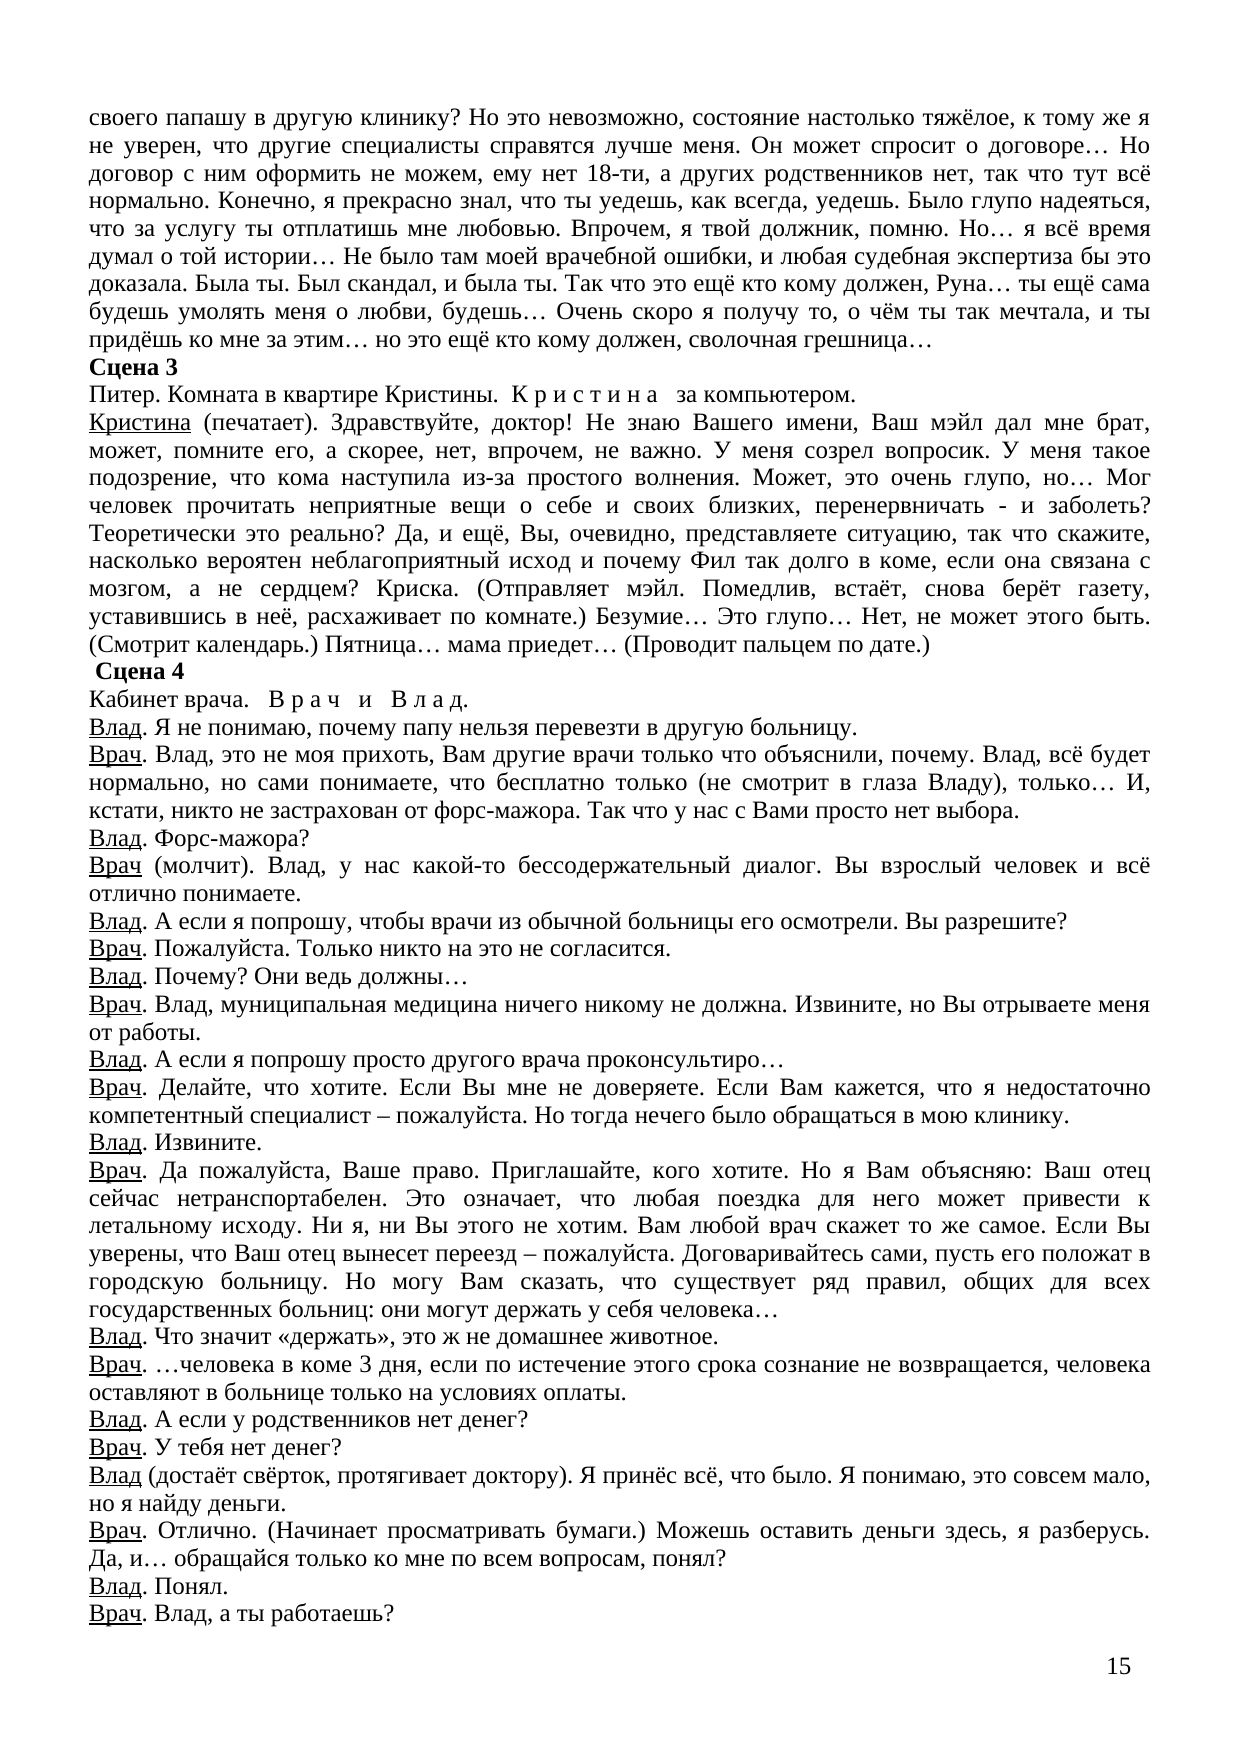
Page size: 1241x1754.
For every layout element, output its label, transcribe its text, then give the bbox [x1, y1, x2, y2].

text Врач. У тебя нет денег? [89, 1433, 1152, 1461]
text Влад. А если у родственников нет денег? [89, 1406, 1152, 1433]
text Сцена 4 [89, 657, 1152, 685]
text Влад. Я не понимаю, почему папу нельзя перевезти в другую больницу. [89, 713, 1152, 741]
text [89, 103, 1152, 353]
text Влад. А если я попрошу, чтобы врачи из обычной больницы его осмотрели. Вы разрешите? [89, 907, 1152, 934]
text Влад. Понял. [89, 1572, 1152, 1599]
text Сцена 3 [89, 353, 1152, 380]
text Врач. Да пожалуйста, Ваше право. Приглашайте, кого хотите. Но я Вам объясняю: Ваш отец сейчас нетранспортабелен. Это означает, что любая поездка для него может привести к летальному исходу. Ни я, ни Вы этого не хотим. Вам любой врач скажет то же самое. Если Вы уверены, что Ваш отец вынесет переезд – пожалуйста. Договаривайтесь сами, пусть его положат в городскую больницу. Но могу Вам сказать, что существует ряд правил, общих для всех государственных больниц: они могут держать у себя человека… [89, 1156, 1152, 1322]
text Врач. Влад, муниципальная медицина ничего никому не должна. Извините, но Вы отрываете меня от работы. [89, 990, 1152, 1045]
text Питер. Комната в квартире Кристины. К р и с т и н а за компьютером. [89, 380, 1152, 408]
text Влад. А если я попрошу просто другого врача проконсультиро… [89, 1045, 1152, 1073]
text Врач. …человека в коме 3 дня, если по истечение этого срока сознание не возвращается, человека оставляют в больнице только на условиях оплаты. [89, 1350, 1152, 1406]
text Врач. Пожалуйста. Только никто на это не согласится. [89, 934, 1152, 962]
text Влад. Извините. [89, 1128, 1152, 1156]
text Врач. Отлично. (Начинает просматривать бумаги.) Можешь оставить деньги здесь, я разберусь. Да, и… обращайся только ко мне по всем вопросам, понял? [89, 1516, 1152, 1572]
text Влад (достаёт свёрток, протягивает доктору). Я принёс всё, что было. Я понимаю, это совсем мало, но я найду деньги. [89, 1461, 1152, 1516]
text Врач. Влад, а ты работаешь? [89, 1599, 1152, 1627]
text Влад. Что значит «держать», это ж не домашнее животное. [89, 1322, 1152, 1350]
text Врач. Делайте, что хотите. Если Вы мне не доверяете. Если Вам кажется, что я недостаточно компетентный специалист – пожалуйста. Но тогда нечего было обращаться в мою клинику. [89, 1073, 1152, 1128]
text Влад. Форс-мажора? [89, 824, 1152, 851]
text Кабинет врача. В р а ч и В л а д. [89, 685, 1152, 713]
text Кристина (печатает). Здравствуйте, доктор! Не знаю Вашего имени, Ваш мэйл дал мне брат, может, помните его, а скорее, нет, впрочем, не важно. У меня созрел вопросик. У меня такое подозрение, что кома наступила из-за простого волнения. Может, это очень глупо, но… Мог человек прочитать неприятные вещи о себе и своих близких, перенервничать - и заболеть? Теоретически это реально? Да, и ещё, Вы, очевидно, представляете ситуацию, так что скажите, насколько вероятен неблагоприятный исход и почему Фил так долго в коме, если она связана с мозгом, а не сердцем? Криска. (Отправляет мэйл. Помедлив, встаёт, снова берёт газету, уставившись в неё, расхаживает по комнате.) Безумие… Это глупо… Нет, не может этого быть. (Смотрит календарь.) Пятница… мама приедет… (Проводит пальцем по дате.) [89, 408, 1152, 657]
text Врач. Влад, это не моя прихоть, Вам другие врачи только что объяснили, почему. Влад, всё будет нормально, но сами понимаете, что бесплатно только (не смотрит в глаза Владу), только… И, кстати, никто не застрахован от форс-мажора. Так что у нас с Вами просто нет выбора. [89, 741, 1152, 824]
text Врач (молчит). Влад, у нас какой-то бессодержательный диалог. Вы взрослый человек и всё отлично понимаете. [89, 851, 1152, 907]
text Влад. Почему? Они ведь должны… [89, 962, 1152, 990]
